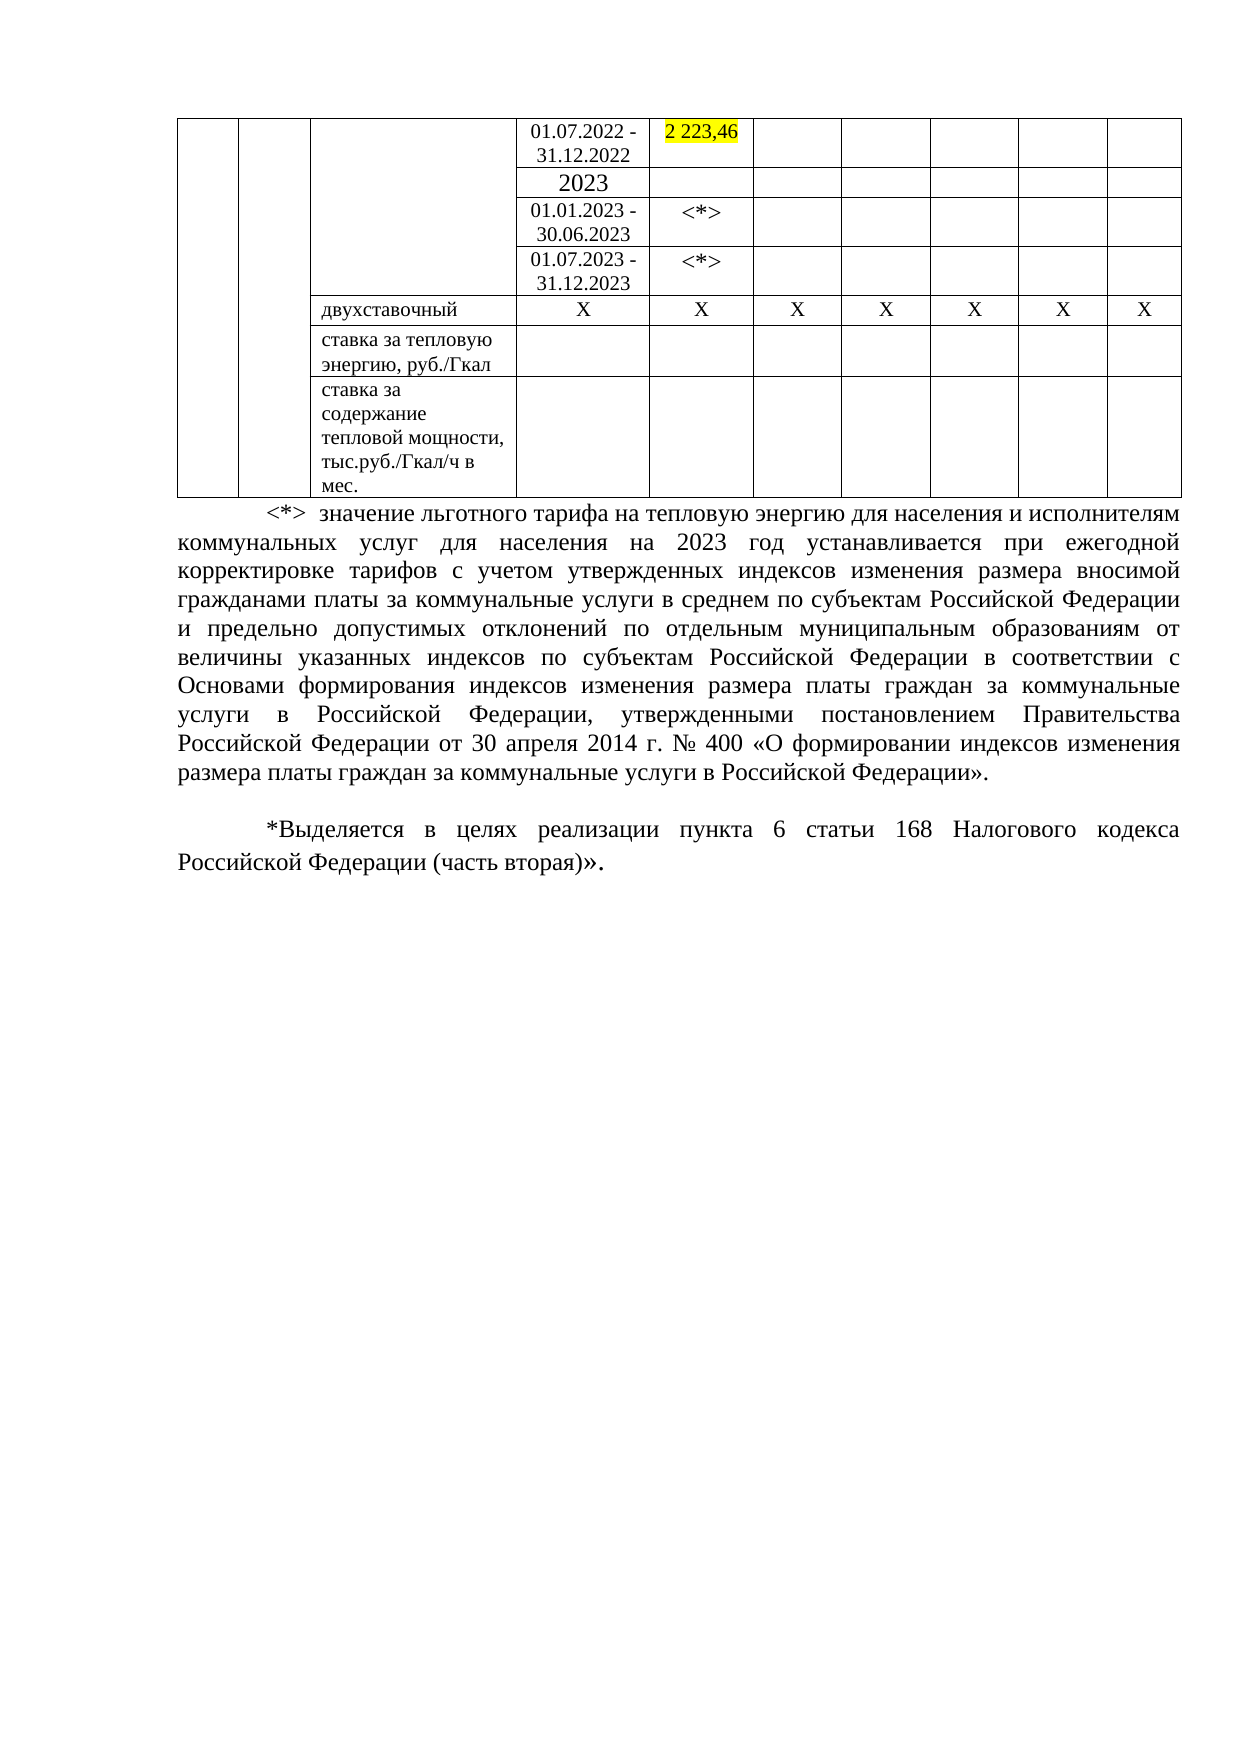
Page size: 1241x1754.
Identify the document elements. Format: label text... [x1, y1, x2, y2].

table_cell [1019, 119, 1107, 167]
table_cell Х [650, 296, 753, 324]
table_cell [1108, 247, 1181, 295]
table_cell [650, 377, 753, 497]
table_cell [931, 119, 1018, 167]
table_cell [650, 326, 753, 376]
table_cell [754, 168, 841, 197]
table_cell [1019, 247, 1107, 295]
table_cell [1108, 377, 1181, 497]
table_cell [931, 326, 1018, 376]
table_cell [517, 377, 649, 497]
table_cell [1108, 198, 1181, 246]
table_cell 2 223,46 [650, 119, 753, 167]
table_cell [842, 326, 930, 376]
table_cell [754, 247, 841, 295]
table_cell Х [1019, 296, 1107, 324]
table_cell 01.07.2023 - 31.12.2023 [517, 247, 649, 295]
table_cell 01.07.2022 - 31.12.2022 [517, 119, 649, 167]
table_cell [842, 168, 930, 197]
text <*> значение льготного тарифа на тепловую энергию для населения и исполнителям коммунальных услуг для населения на 2023 год устанавливается при ежегодной корректировке тарифов с учетом утвержденных индексов изменения размера вносимой гражданами платы за коммунальные услуги в среднем по субъектам Российской Федерации и предельно допустимых отклонений по отдельным муниципальным образованиям от величины указанных индексов по субъектам Российской Федерации в соответствии с Основами формирования индексов изменения размера платы граждан за коммунальные услуги в Российской Федерации, утвержденными постановлением Правительства Российской Федерации от 30 апреля 2014 г. № 400 «О формировании индексов изменения размера платы граждан за коммунальные услуги в Российской Федерации». [177, 498, 1181, 786]
table_cell Х [1108, 296, 1181, 324]
table_cell ставка за тепловую энергию, руб./Гкал [311, 326, 516, 376]
table_cell [1019, 168, 1107, 197]
table_cell [1108, 119, 1181, 167]
table_cell [650, 168, 753, 197]
table_cell [842, 119, 930, 167]
table_cell двухставочный [311, 296, 516, 324]
table_cell [1108, 168, 1181, 197]
table_cell <*> [650, 247, 753, 295]
text *Выделяется в целях реализации пункта 6 статьи 168 Налогового кодекса Российской Федерации (часть вторая)». [177, 814, 1181, 877]
table_cell [754, 326, 841, 376]
table_cell Х [517, 296, 649, 324]
table_cell Х [842, 296, 930, 324]
table_cell [754, 119, 841, 167]
table_cell [842, 377, 930, 497]
table_cell 01.01.2023 -30.06.2023 [517, 198, 649, 246]
table_cell [931, 198, 1018, 246]
table_cell [754, 198, 841, 246]
table_cell [754, 377, 841, 497]
table_cell ставка за содержание тепловой мощности, тыс.руб./Гкал/ч в мес. [311, 377, 516, 497]
table_cell [842, 247, 930, 295]
table_cell Х [754, 296, 841, 324]
table_cell [842, 198, 930, 246]
table_cell 2023 [517, 168, 649, 197]
table_cell [1019, 326, 1107, 376]
table_cell [931, 377, 1018, 497]
table_cell [931, 168, 1018, 197]
table_cell <*> [650, 198, 753, 246]
table_cell [1019, 198, 1107, 246]
table_cell [931, 247, 1018, 295]
table_cell Х [931, 296, 1018, 324]
table_cell [517, 326, 649, 376]
table_cell [1019, 377, 1107, 497]
table_cell [1108, 326, 1181, 376]
